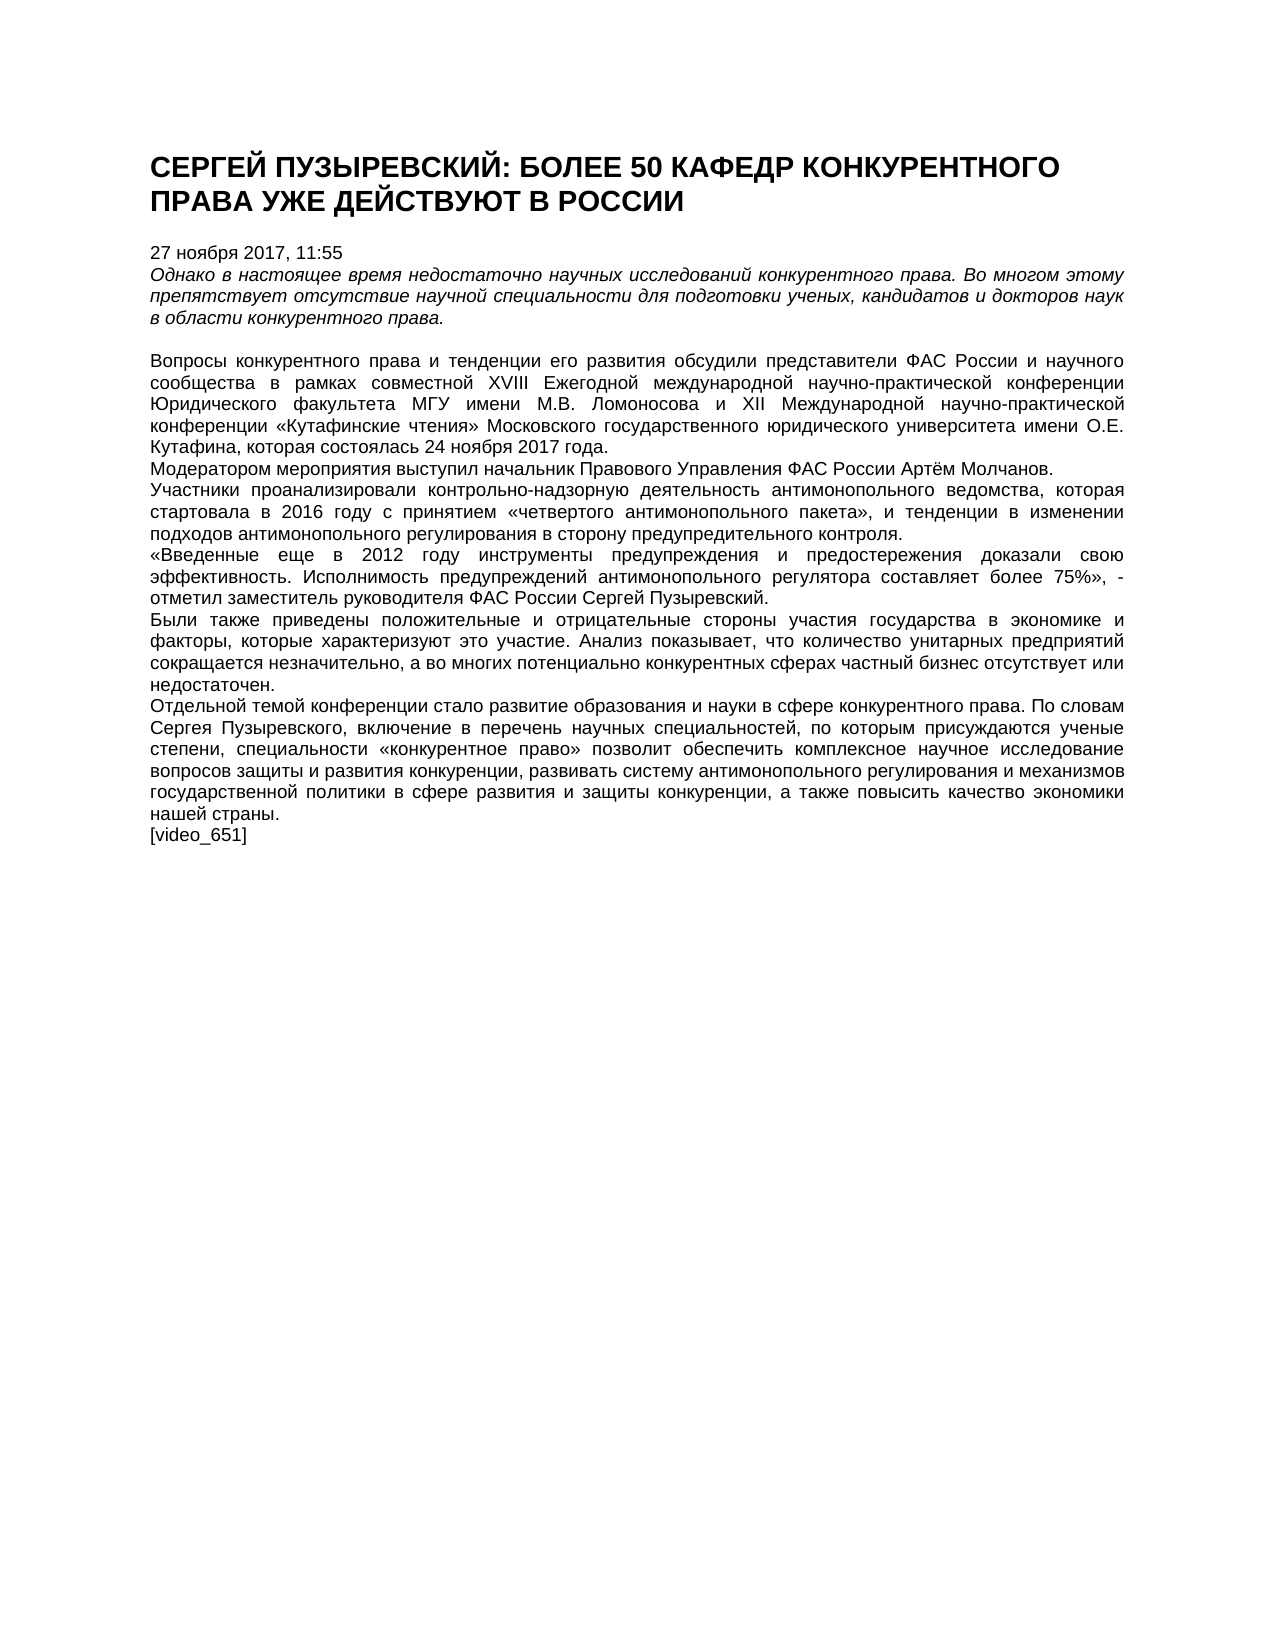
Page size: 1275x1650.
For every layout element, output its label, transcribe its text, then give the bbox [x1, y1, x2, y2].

text Однако в настоящее время недостаточно научных исследований конкурентного права. Во многом этому препятствует отсутствие научной специальности для подготовки ученых, кандидатов и докторов наук в области конкурентного права. [150, 264, 1125, 328]
text Отдельной темой конференции стало развитие образования и науки в сфере конкурентного права. По словам Сергея Пузыревского, включение в перечень научных специальностей, по которым присуждаются ученые степени, специальности «конкурентное право» позволит обеспечить комплексное научное исследование вопросов защиты и развития конкуренции, развивать систему антимонопольного регулирования и механизмов государственной политики в сфере развития и защиты конкуренции, а также повысить качество экономики нашей страны. [150, 695, 1125, 824]
text Участники проанализировали контрольно-надзорную деятельность антимонопольного ведомства, которая стартовала в 2016 году с принятием «четвертого антимонопольного пакета», и тенденции в изменении подходов антимонопольного регулирования в сторону предупредительного контроля. [150, 479, 1125, 544]
text «Введенные еще в 2012 году инструменты предупреждения и предостережения доказали свою эффективность. Исполнимость предупреждений антимонопольного регулятора составляет более 75%», - отметил заместитель руководителя ФАС России Сергей Пузыревский. [150, 544, 1125, 609]
subtitle Сергей Пузыревский: Более 50 кафедр конкурентного права уже действуют в России [150, 150, 1125, 217]
text Были также приведены положительные и отрицательные стороны участия государства в экономике и факторы, которые характеризуют это участие. Анализ показывает, что количество унитарных предприятий сокращается незначительно, а во многих потенциально конкурентных сферах частный бизнес отсутствует или недостаточен. [150, 609, 1125, 695]
text [video_651] [150, 824, 1125, 846]
text Вопросы конкурентного права и тенденции его развития обсудили представители ФАС России и научного сообщества в рамках совместной XVIII Ежегодной международной научно-практической конференции Юридического факультета МГУ имени М.В. Ломоносова и XII Международной научно-практической конференции «Кутафинские чтения» Московского государственного юридического университета имени О.Е. Кутафина, которая состоялась 24 ноября 2017 года. [150, 350, 1125, 458]
text Модератором мероприятия выступил начальник Правового Управления ФАС России Артём Молчанов. [150, 458, 1125, 479]
text 27 ноября 2017, 11:55 [150, 242, 1125, 264]
